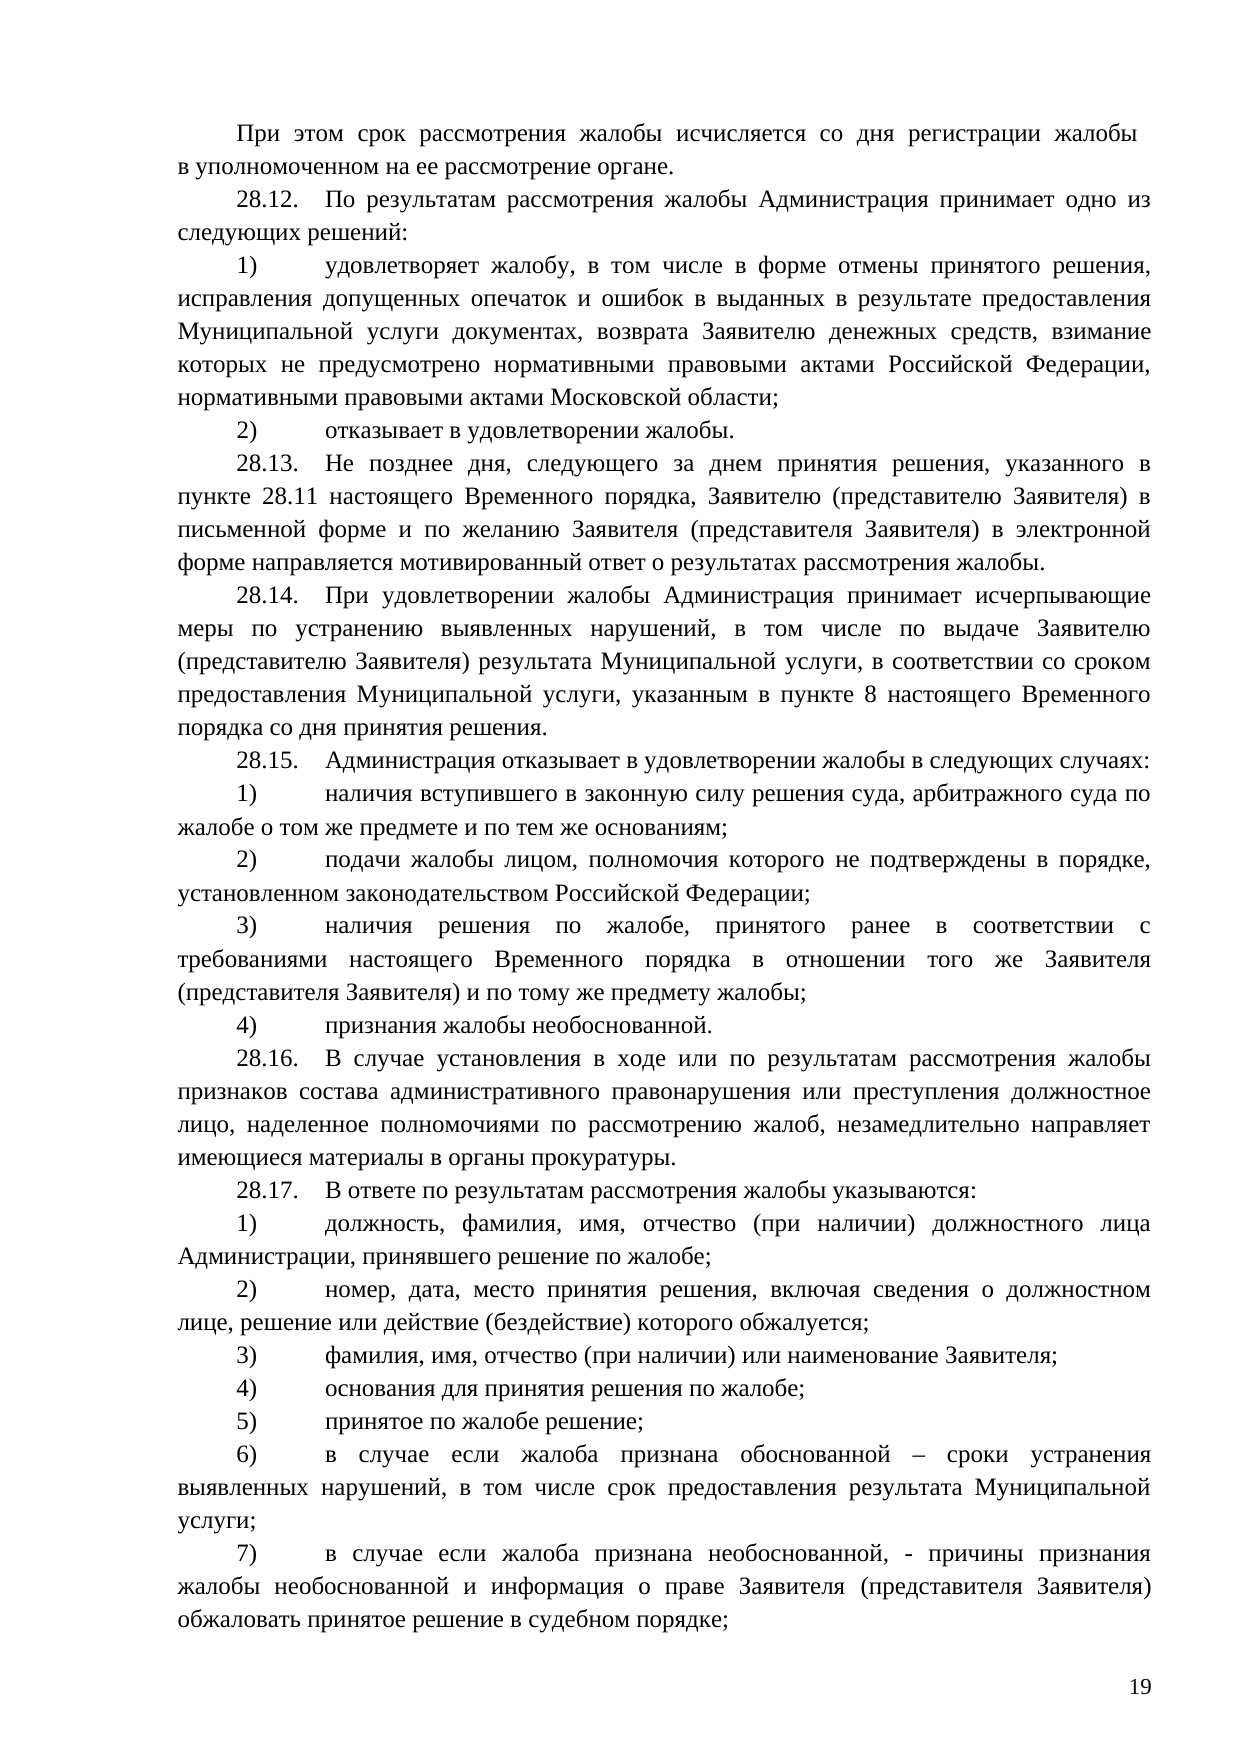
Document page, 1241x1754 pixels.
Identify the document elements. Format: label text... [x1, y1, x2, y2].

text 2) подачи жалобы лицом, полномочия которого не подтверждены в порядке, установленном законодательством Российской Федерации; [177, 844, 1152, 906]
list 28.15. Администрация отказывает в удовлетворении жалобы в следующих случаях: [177, 746, 1152, 774]
text 5) принятое по жалобе решение; [177, 1406, 1152, 1435]
list 28.17. В ответе по результатам рассмотрения жалобы указываются: [177, 1175, 1152, 1203]
list 28.12. По результатам рассмотрения жалобы Администрация принимает одно из следующих решений: [177, 184, 1152, 246]
text 6) в случае если жалоба признана обоснованной – сроки устранения выявленных нарушений, в том числе срок предоставления результата Муниципальной услуги; [177, 1439, 1152, 1534]
text 1) должность, фамилия, имя, отчество (при наличии) должностного лица Администрации, принявшего решение по жалобе; [177, 1208, 1152, 1269]
list 28.16. В случае установления в ходе или по результатам рассмотрения жалобы признаков состава административного правонарушения или преступления должностное лицо, наделенное полномочиями по рассмотрению жалоб, незамедлительно направляет имеющиеся материалы в органы прокуратуры. [177, 1043, 1152, 1171]
text 1) наличия вступившего в законную силу решения суда, арбитражного суда по жалобе о том же предмете и по тем же основаниям; [177, 778, 1152, 840]
list 28.13. Не позднее дня, следующего за днем принятия решения, указанного в пункте 28.11 настоящего Временного порядка, Заявителю (представителю Заявителя) в письменной форме и по желанию Заявителя (представителя Заявителя) в электронной форме направляется мотивированный ответ о результатах рассмотрения жалобы. [177, 448, 1152, 576]
text 7) в случае если жалоба признана необоснованной, - причины признания жалобы необоснованной и информация о праве Заявителя (представителя Заявителя) обжаловать принятое решение в судебном порядке; [177, 1538, 1152, 1633]
text 2) номер, дата, место принятия решения, включая сведения о должностном лице, решение или действие (бездействие) которого обжалуется; [177, 1274, 1152, 1336]
text 4) основания для принятия решения по жалобе; [177, 1373, 1152, 1402]
text 3) наличия решения по жалобе, принятого ранее в соответствии с требованиями настоящего Временного порядка в отношении того же Заявителя (представителя Заявителя) и по тому же предмету жалобы; [177, 911, 1152, 1005]
list отказывает в удовлетворении жалобы. [177, 415, 1152, 444]
list удовлетворяет жалобу, в том числе в форме отмены принятого решения, исправления допущенных опечаток и ошибок в выданных в результате предоставления Муниципальной услуги документах, возврата Заявителю денежных средств, взимание которых не предусмотрено нормативными правовыми актами Российской Федерации, нормативными правовыми актами Московской области; [177, 250, 1152, 411]
text 3) фамилия, имя, отчество (при наличии) или наименование Заявителя; [177, 1340, 1152, 1369]
text 4) признания жалобы необоснованной. [177, 1010, 1152, 1038]
list 28.14. При удовлетворении жалобы Администрация принимает исчерпывающие меры по устранению выявленных нарушений, в том числе по выдаче Заявителю (представителю Заявителя) результата Муниципальной услуги, в соответствии со сроком предоставления Муниципальной услуги, указанным в пункте 8 настоящего Временного порядка со дня принятия решения. [177, 580, 1152, 741]
text При этом срок рассмотрения жалобы исчисляется со дня регистрации жалобы в уполномоченном на ее рассмотрение органе. [177, 118, 1152, 180]
